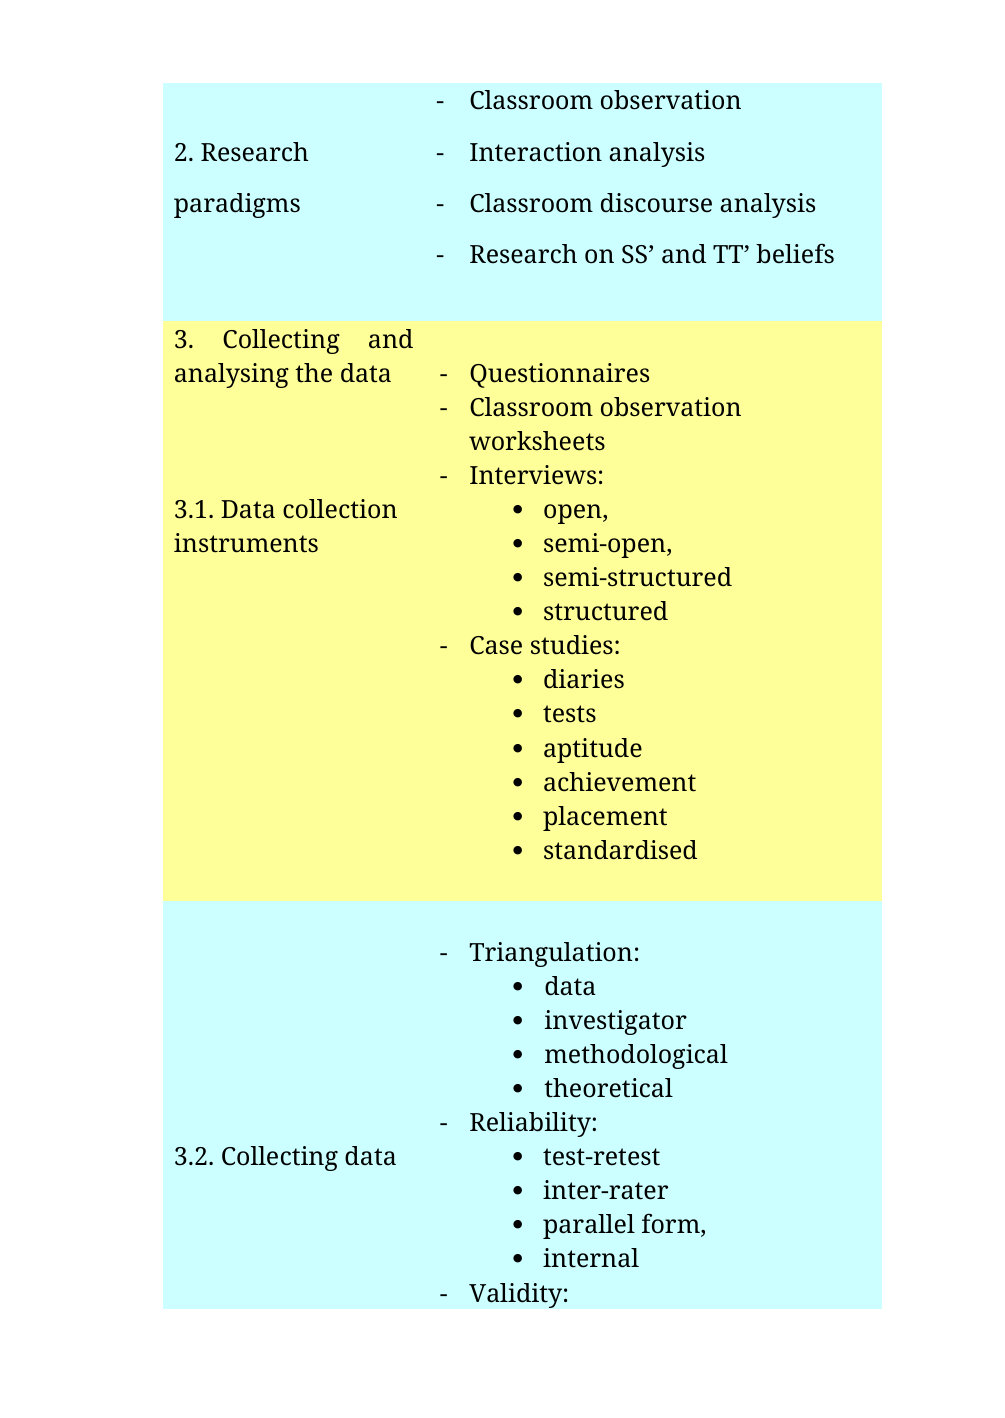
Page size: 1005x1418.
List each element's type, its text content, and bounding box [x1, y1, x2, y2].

table_cell 3. Collecting and analysing the data 3.1. Data collection instruments [163, 321, 425, 901]
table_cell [163, 83, 425, 321]
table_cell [163, 901, 425, 1309]
table_cell Questionnaires Classroom observation worksheets Interviews: open, semi-open, semi-structured structured Case studies: diaries tests aptitude achievement placement standardised [425, 321, 882, 901]
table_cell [425, 83, 882, 321]
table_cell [425, 901, 882, 1309]
